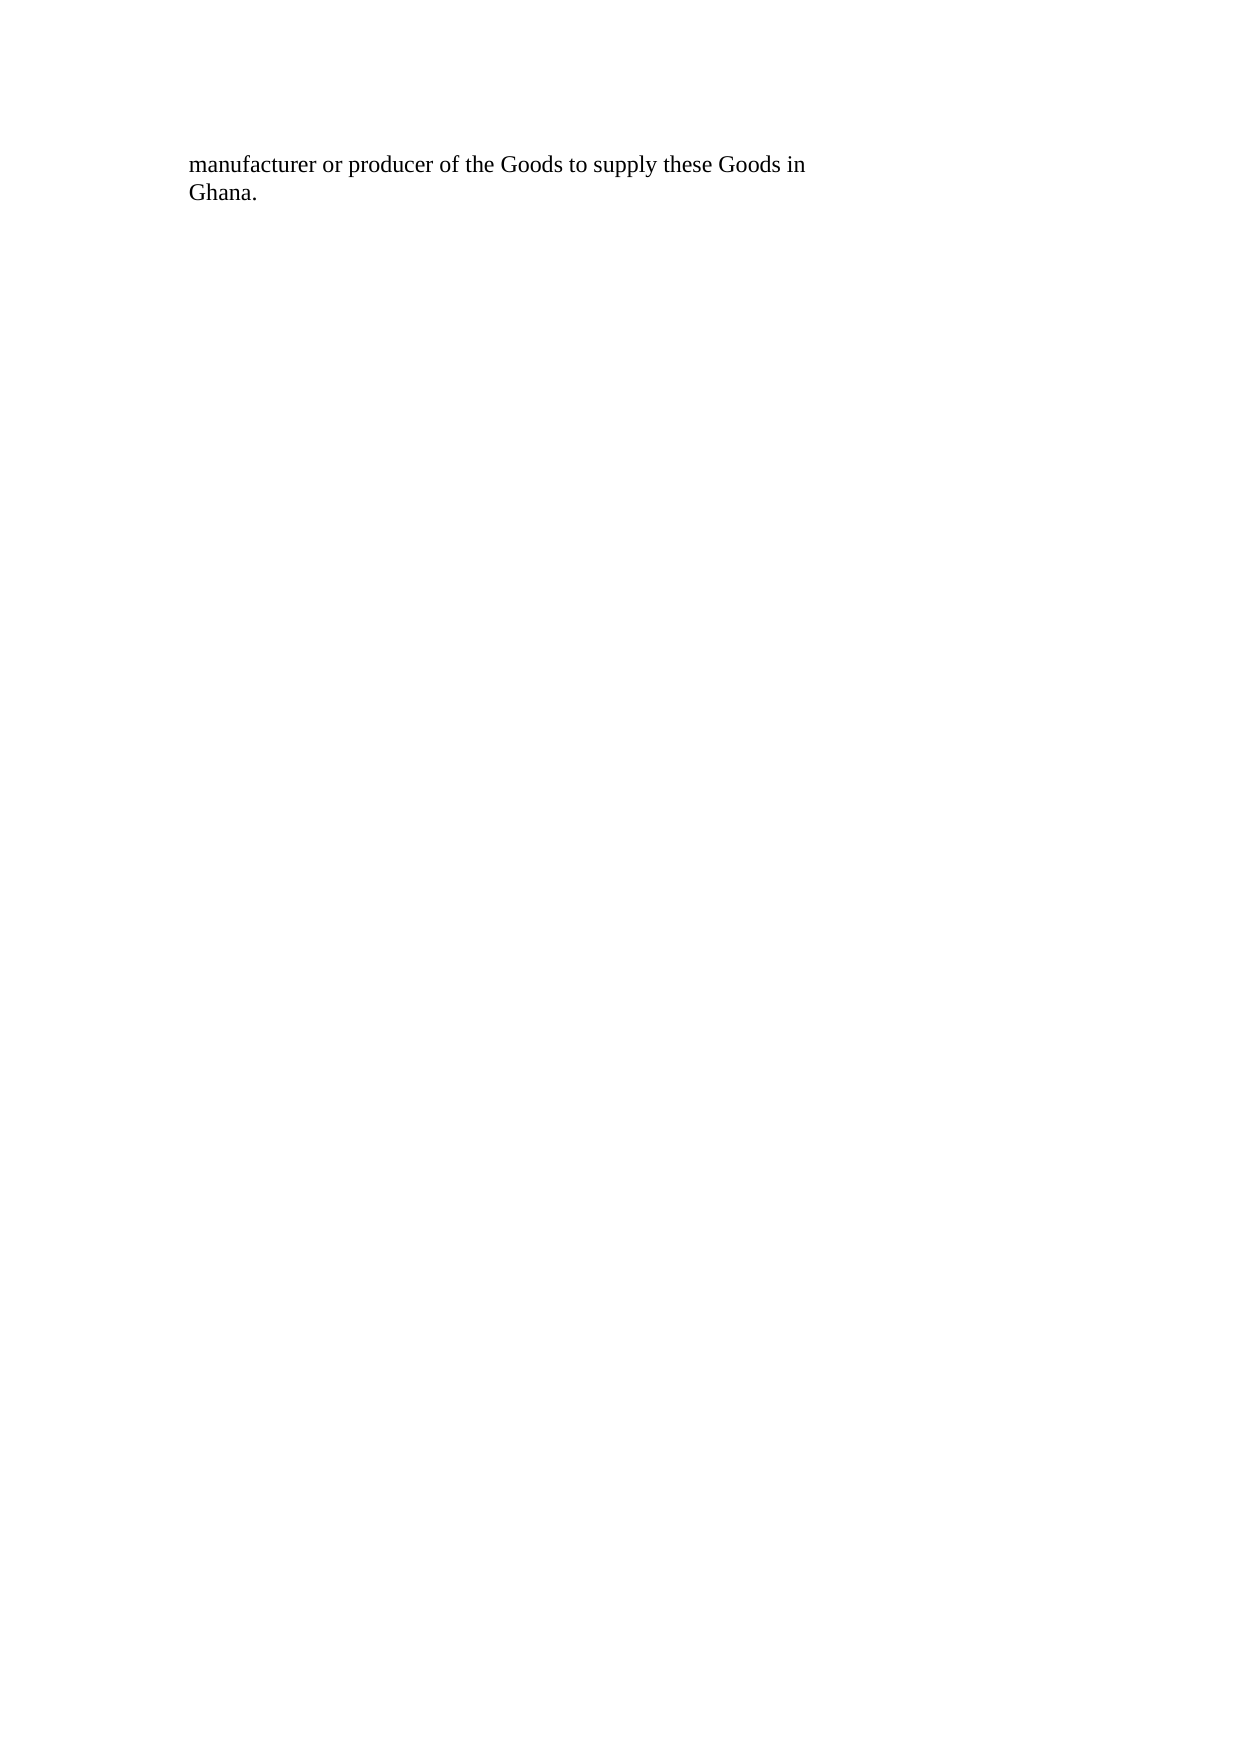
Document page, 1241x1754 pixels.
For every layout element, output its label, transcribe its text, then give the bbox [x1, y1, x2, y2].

text manufacturer or producer of the Goods to supply these Goods in [129, 150, 1090, 178]
text Ghana. [129, 178, 1090, 205]
